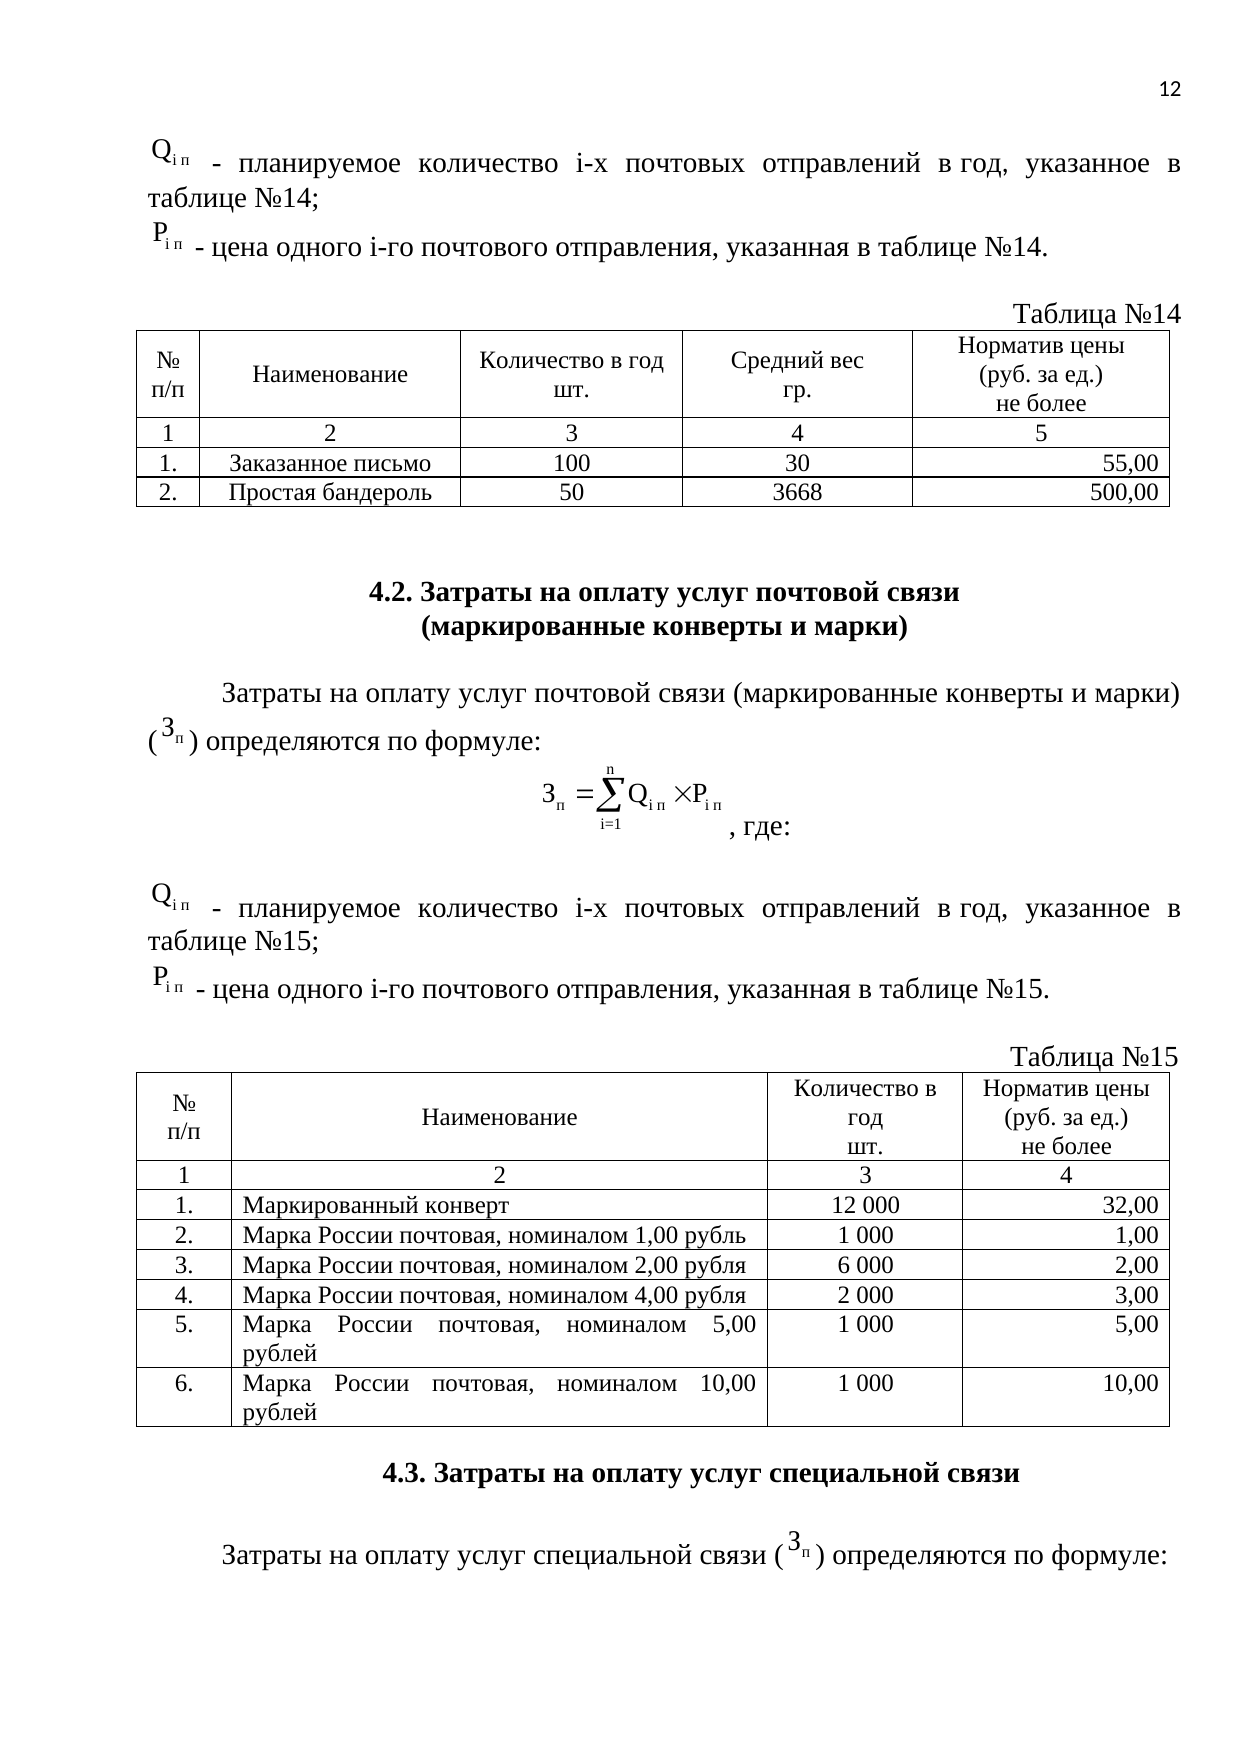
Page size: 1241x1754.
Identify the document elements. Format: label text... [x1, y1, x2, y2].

table_cell Простая бандероль [200, 478, 460, 506]
table_header Количество в год шт. [768, 1073, 962, 1159]
table_cell 10,00 [963, 1368, 1169, 1426]
table_cell Заказанное письмо [200, 448, 460, 476]
text 4.2. Затраты на оплату услуг почтовой связи [148, 574, 1181, 608]
table_cell Марка России почтовая, номиналом 5,00 рублей [232, 1310, 767, 1367]
table_cell 2 000 [768, 1280, 962, 1308]
text Таблица №15 [148, 1039, 1181, 1072]
table_cell 2. [137, 1220, 231, 1249]
table_cell 4 [963, 1161, 1169, 1189]
table_cell 5 [913, 418, 1169, 447]
text Затраты на оплату услуг специальной связи () определяются по формуле: [148, 1522, 1181, 1571]
table_cell 100 [461, 448, 682, 476]
table_header Наименование [232, 1073, 767, 1159]
table_cell 6. [137, 1368, 231, 1426]
table_cell 1. [137, 1190, 231, 1219]
table_cell 3668 [683, 478, 912, 506]
table_header № п/п [137, 1073, 231, 1159]
table_cell 2. [137, 478, 199, 506]
table_header Количество в год шт. [461, 331, 682, 417]
table_cell 1 [137, 1161, 231, 1189]
table_cell 3. [137, 1250, 231, 1279]
table_cell 1 [137, 418, 199, 447]
table_cell Марка России почтовая, номиналом 2,00 рубля [232, 1250, 767, 1279]
table_cell 3 [461, 418, 682, 447]
table_header № п/п [137, 331, 199, 417]
table_cell 1 000 [768, 1368, 962, 1426]
table_cell Марка России почтовая, номиналом 4,00 рубля [232, 1280, 767, 1308]
table_cell 32,00 [963, 1190, 1169, 1219]
text - планируемое количество i-х почтовых отправлений в год, указанное в таблице №15; [148, 875, 1181, 957]
text - цена одного i-го почтового отправления, указанная в таблице №14. [148, 213, 1181, 262]
table_cell 4 [683, 418, 912, 447]
table_cell 3,00 [963, 1280, 1169, 1308]
table_cell 30 [683, 448, 912, 476]
table_header Наименование [200, 331, 460, 417]
text Затраты на оплату услуг почтовой связи (маркированные конверты и марки) () определяются по формуле: [148, 675, 1181, 757]
table_header Средний вес гр. [683, 331, 912, 417]
table_cell 55,00 [913, 448, 1169, 476]
table_cell Марка России почтовая, номиналом 1,00 рубль [232, 1220, 767, 1249]
text , где: [148, 757, 1181, 841]
table_cell Марка России почтовая, номиналом 10,00 рублей [232, 1368, 767, 1426]
table_cell 2,00 [963, 1250, 1169, 1279]
table_cell Маркированный конверт [232, 1190, 767, 1219]
table_cell 1 000 [768, 1220, 962, 1249]
table_cell 2 [232, 1161, 767, 1189]
table_cell 6 000 [768, 1250, 962, 1279]
table_cell 3 [768, 1161, 962, 1189]
table_cell 5. [137, 1310, 231, 1367]
text - планируемое количество i-х почтовых отправлений в год, указанное в таблице №14; [148, 130, 1181, 213]
table_cell 2 [200, 418, 460, 447]
table_cell 4. [137, 1280, 231, 1308]
table_cell 1 000 [768, 1310, 962, 1367]
text Таблица №14 [148, 296, 1181, 329]
table_header Норматив цены (руб. за ед.) не более [963, 1073, 1169, 1159]
table_cell 12 000 [768, 1190, 962, 1219]
table_cell 50 [461, 478, 682, 506]
table_cell 1. [137, 448, 199, 476]
text - цена одного i-го почтового отправления, указанная в таблице №15. [148, 957, 1181, 1005]
text 4.3. Затраты на оплату услуг специальной связи [148, 1455, 1181, 1488]
table_cell 1,00 [963, 1220, 1169, 1249]
text (маркированные конверты и марки) [148, 608, 1181, 641]
table_header Норматив цены (руб. за ед.) не более [913, 331, 1169, 417]
table_cell 500,00 [913, 478, 1169, 506]
table_cell 5,00 [963, 1310, 1169, 1367]
